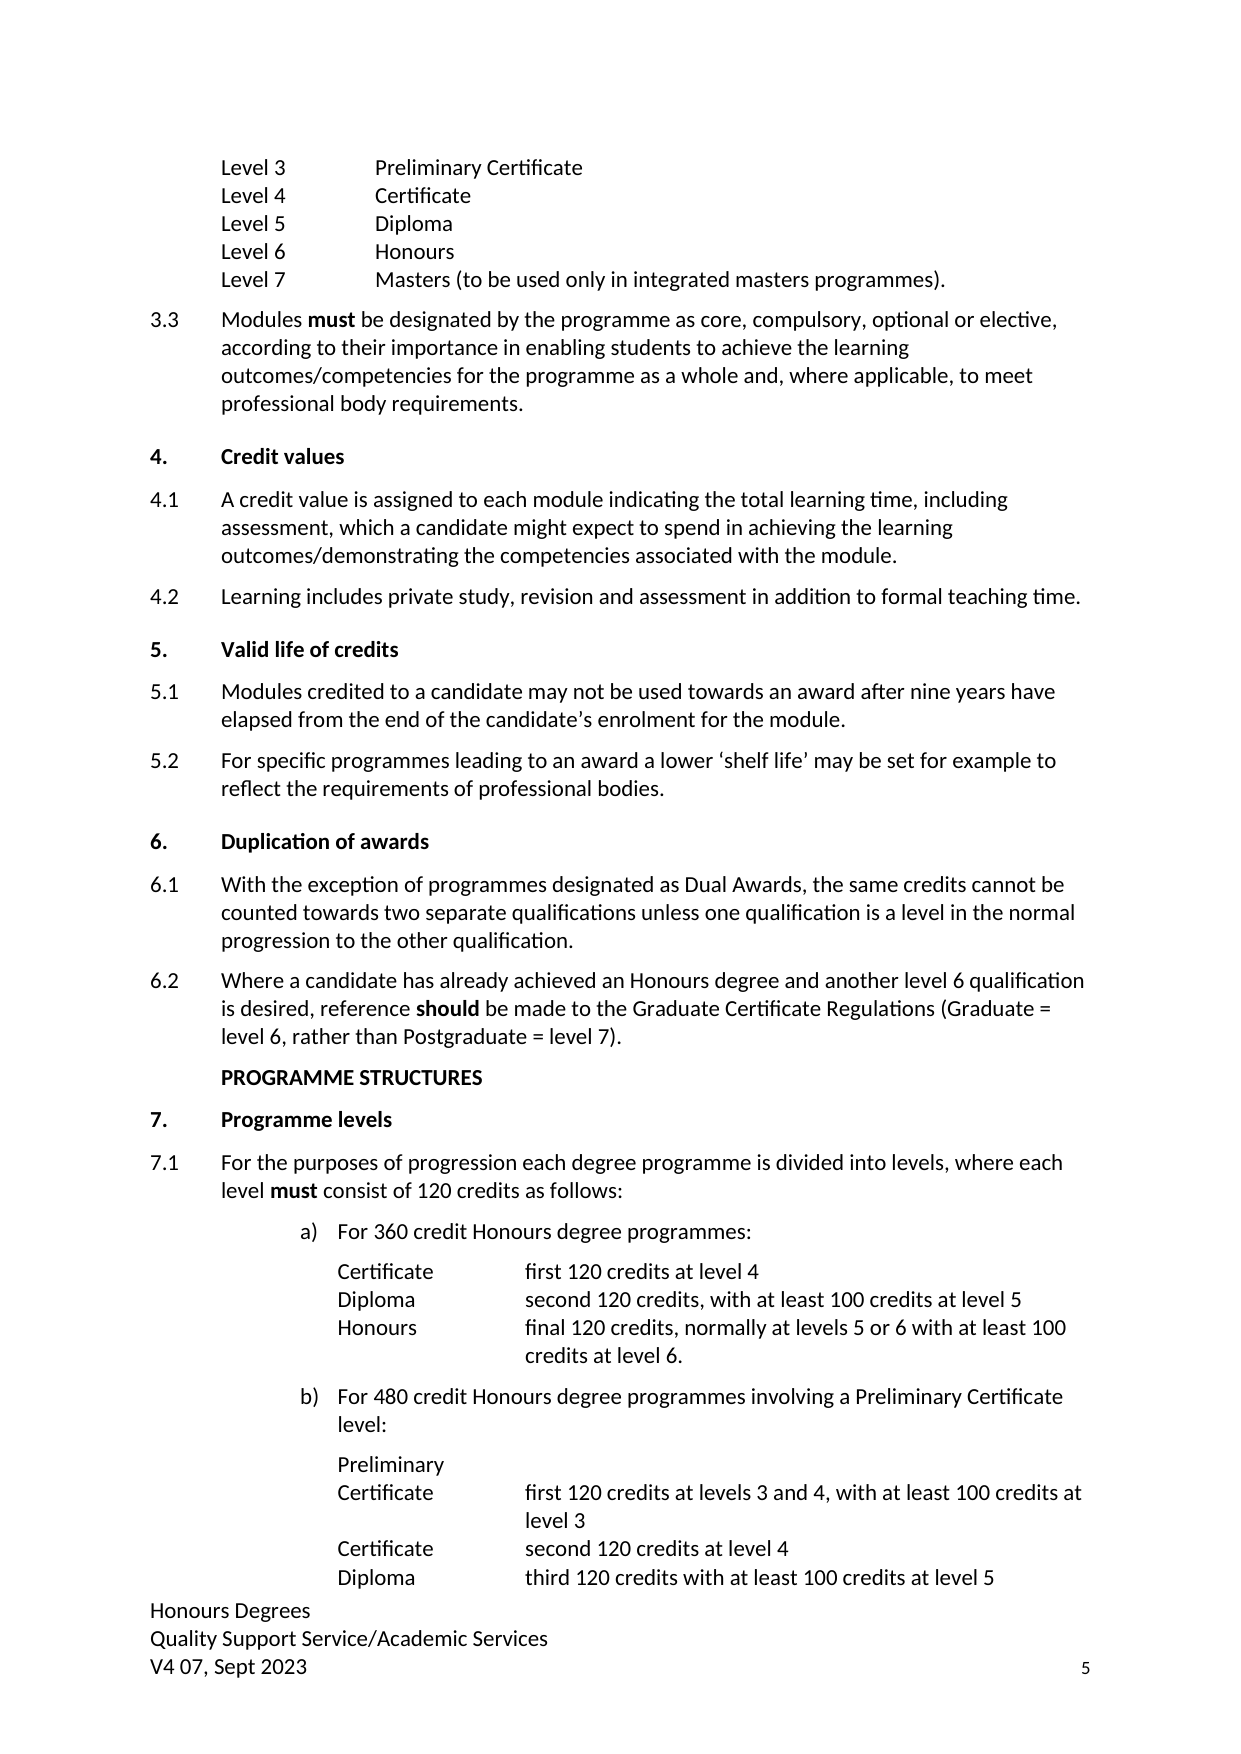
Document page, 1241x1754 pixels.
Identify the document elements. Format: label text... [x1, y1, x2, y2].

list Certificate first 120 credits at level 4 [337, 1257, 1090, 1285]
list Diploma third 120 credits with at least 100 credits at level 5 [337, 1563, 1090, 1591]
text A credit value is assigned to each module indicating the total learning time, including assessment, which a candidate might expect to spend in achieving the learning outcomes/demonstrating the competencies associated with the module. [150, 485, 1090, 569]
list Level 7 Masters (to be used only in integrated masters programmes). [221, 265, 1090, 293]
subtitle Valid life of credits [150, 635, 1090, 663]
list Level 6 Honours [221, 237, 1090, 265]
list Certificate first 120 credits at levels 3 and 4, with at least 100 credits at level 3 [337, 1478, 1090, 1534]
text Modules credited to a candidate may not be used towards an award after nine years have elapsed from the end of the candidate’s enrolment for the module. [150, 677, 1090, 733]
list Certificate second 120 credits at level 4 [337, 1534, 1090, 1563]
subtitle Credit values [150, 442, 1090, 471]
list For 480 credit Honours degree programmes involving a Preliminary Certificate level: [300, 1382, 1090, 1438]
text Modules must be designated by the programme as core, compulsory, optional or elective, according to their importance in enabling students to achieve the learning outcomes/competencies for the programme as a whole and, where applicable, to meet professional body requirements. [150, 305, 1090, 417]
list Level 5 Diploma [221, 209, 1090, 237]
list Level 4 Certificate [221, 181, 1090, 209]
subtitle Duplication of awards [150, 827, 1090, 855]
list For 360 credit Honours degree programmes: [300, 1217, 1090, 1245]
list Diploma second 120 credits, with at least 100 credits at level 5 [337, 1285, 1090, 1313]
list Level 3 Preliminary Certificate [221, 153, 1090, 181]
text For the purposes of progression each degree programme is divided into levels, where each level must consist of 120 credits as follows: [150, 1148, 1090, 1204]
subtitle Programme levels [150, 1106, 1090, 1134]
text With the exception of programmes designated as Dual Awards, the same credits cannot be counted towards two separate qualifications unless one qualification is a level in the normal progression to the other qualification. [150, 870, 1090, 954]
text For specific programmes leading to an award a lower ‘shelf life’ may be set for example to reflect the requirements of professional bodies. [150, 746, 1090, 802]
text Where a candidate has already achieved an Honours degree and another level 6 qualification is desired, reference should be made to the Graduate Certificate Regulations (Graduate = level 6, rather than Postgraduate = level 7). [150, 966, 1090, 1050]
text Learning includes private study, revision and assessment in addition to formal teaching time. [150, 582, 1090, 610]
subtitle PROGRAMME STRUCTURES [221, 1063, 1090, 1091]
list Honours final 120 credits, normally at levels 5 or 6 with at least 100 credits at level 6. [337, 1313, 1090, 1369]
list Preliminary [337, 1451, 1090, 1478]
